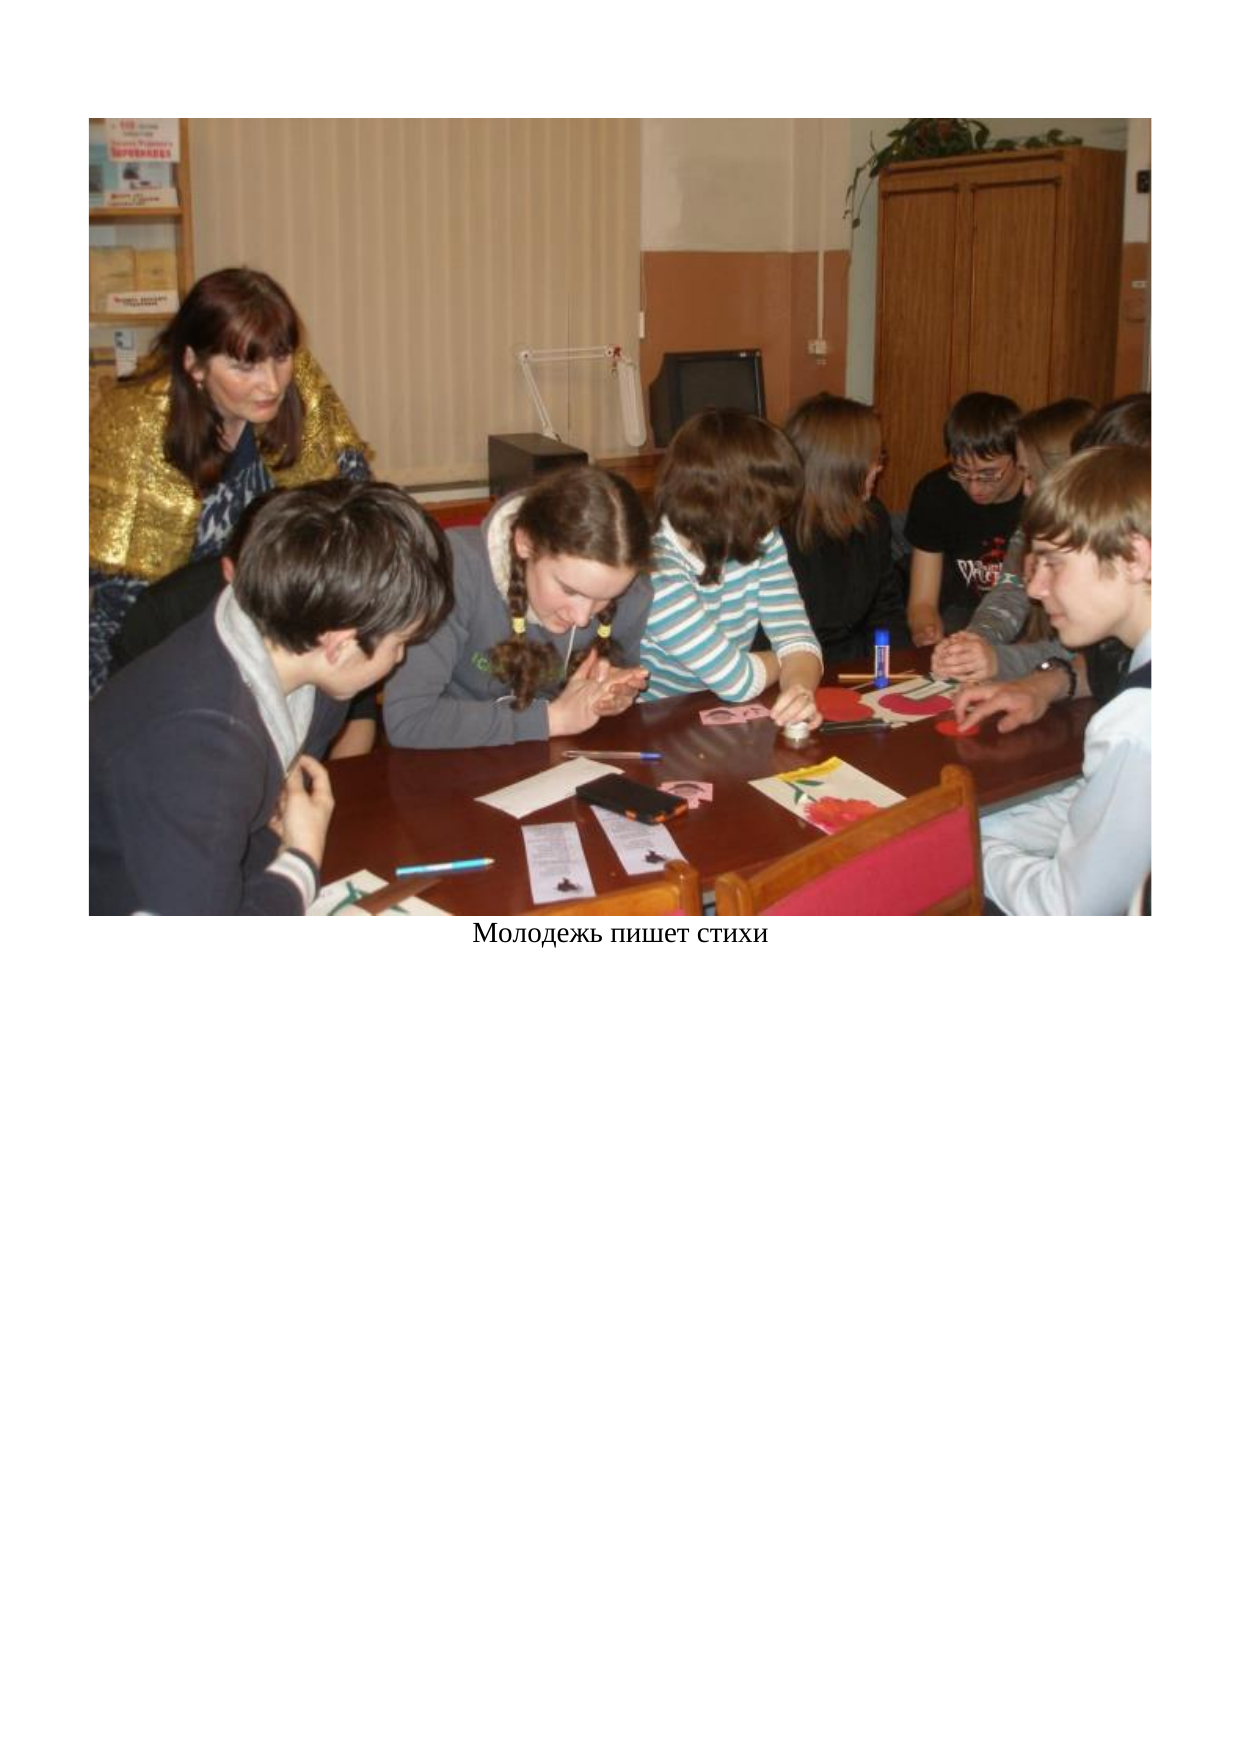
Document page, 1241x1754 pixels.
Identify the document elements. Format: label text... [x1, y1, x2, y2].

picture [88, 118, 1152, 916]
text Молодежь пишет стихи [89, 916, 1152, 949]
